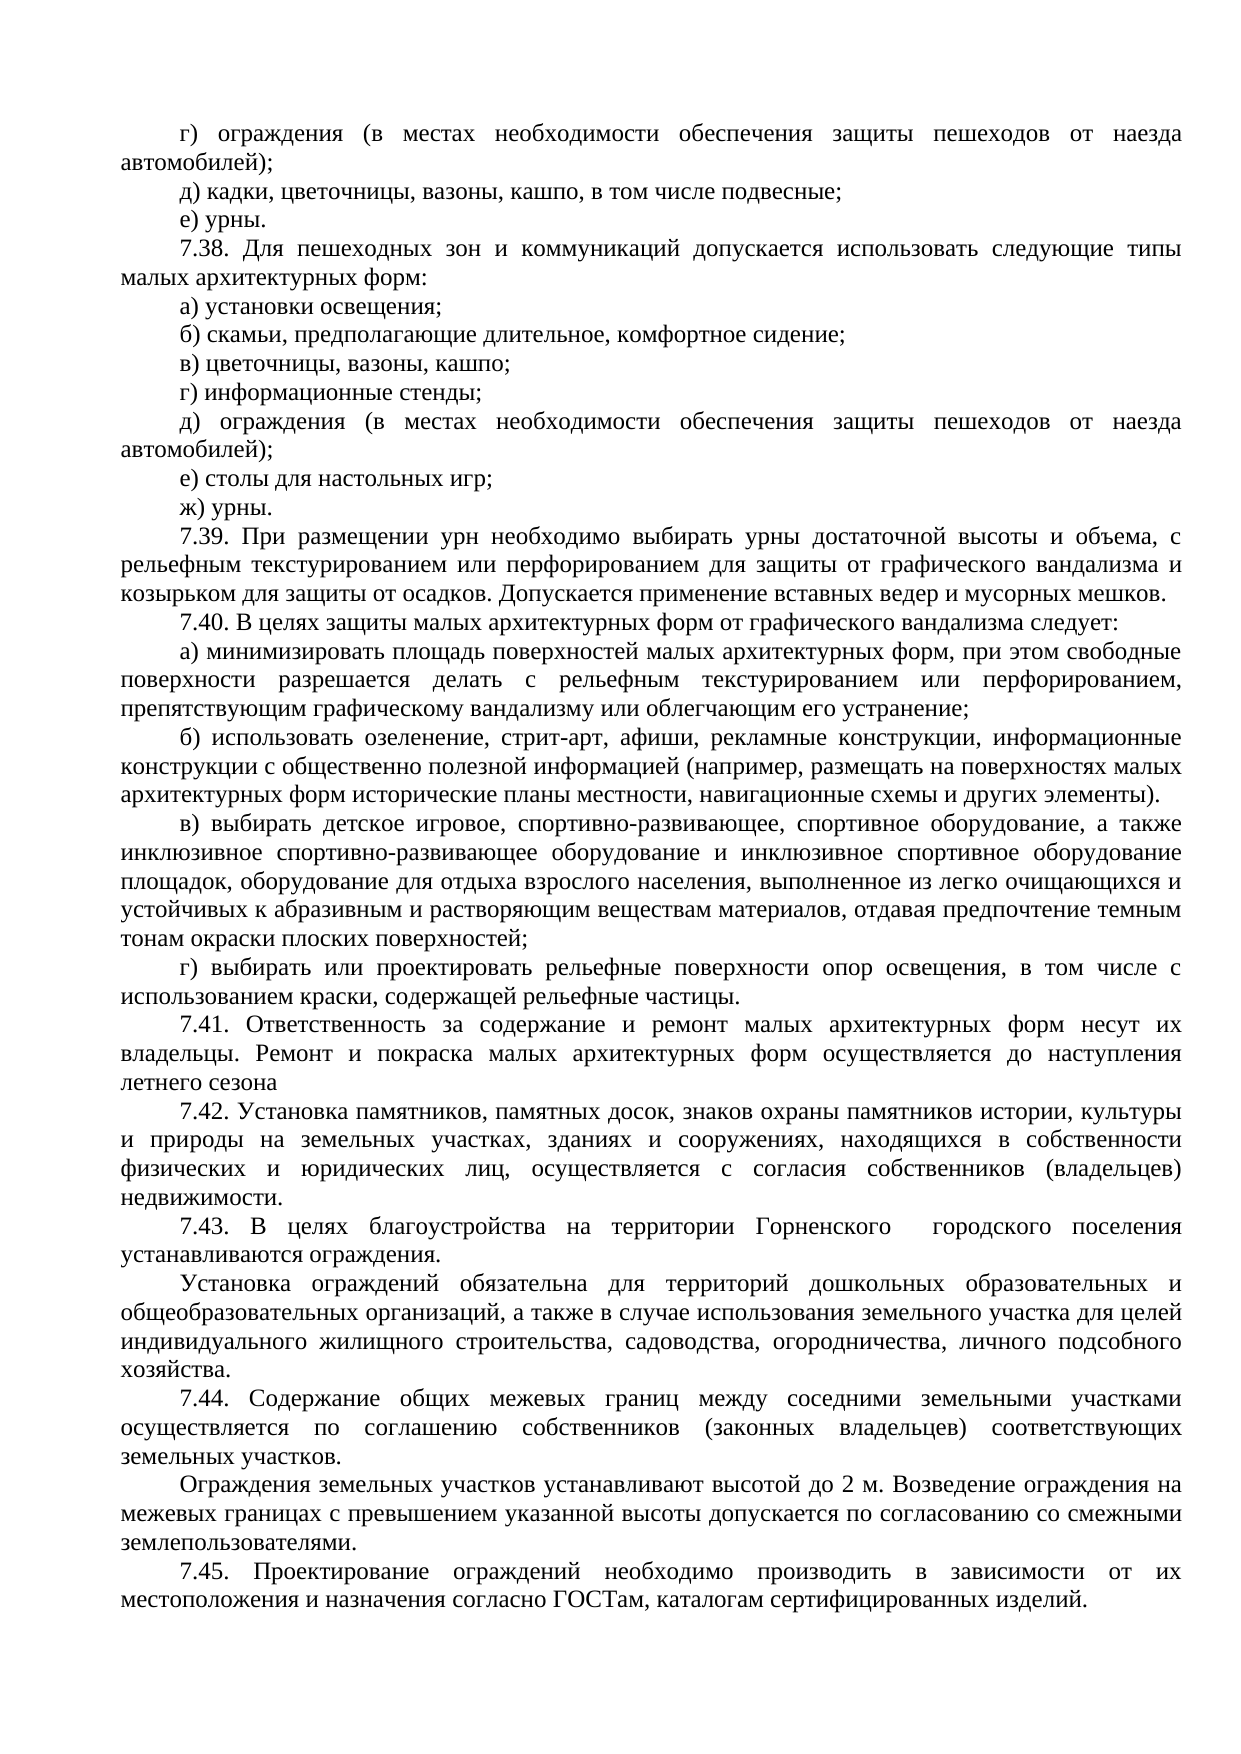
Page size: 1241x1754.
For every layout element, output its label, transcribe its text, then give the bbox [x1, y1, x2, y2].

text д) кадки, цветочницы, вазоны, кашпо, в том числе подвесные; [120, 176, 1183, 204]
text б) использовать озеленение, стрит-арт, афиши, рекламные конструкции, информационные конструкции с общественно полезной информацией (например, размещать на поверхностях малых архитектурных форм исторические планы местности, навигационные схемы и других элементы). [120, 722, 1183, 808]
text г) выбирать или проектировать рельефные поверхности опор освещения, в том числе с использованием краски, содержащей рельефные частицы. [120, 952, 1183, 1009]
text в) выбирать детское игровое, спортивно-развивающее, спортивное оборудование, а также инклюзивное спортивно-развивающее оборудование и инклюзивное спортивное оборудование площадок, оборудование для отдыха взрослого населения, выполненное из легко очищающихся и устойчивых к абразивным и растворяющим веществам материалов, отдавая предпочтение темным тонам окраски плоских поверхностей; [120, 808, 1183, 952]
text а) минимизировать площадь поверхностей малых архитектурных форм, при этом свободные поверхности разрешается делать с рельефным текстурированием или перфорированием, препятствующим графическому вандализму или облегчающим его устранение; [120, 636, 1183, 722]
text 7.42. Установка памятников, памятных досок, знаков охраны памятников истории, культуры и природы на земельных участках, зданиях и сооружениях, находящихся в собственности физических и юридических лиц, осуществляется с согласия собственников (владельцев) недвижимости. [120, 1096, 1183, 1211]
text е) столы для настольных игр; [120, 463, 1183, 492]
text а) установки освещения; [120, 291, 1183, 319]
text 7.40. В целях защиты малых архитектурных форм от графического вандализма следует: [120, 607, 1183, 636]
text г) информационные стенды; [120, 377, 1183, 406]
text Ограждения земельных участков устанавливают высотой до 2 м. Возведение ограждения на межевых границах с превышением указанной высоты допускается по согласованию со смежными землепользователями. [120, 1469, 1183, 1556]
text 7.45. Проектирование ограждений необходимо производить в зависимости от их местоположения и назначения согласно ГОСТам, каталогам сертифицированных изделий. [120, 1556, 1183, 1613]
text в) цветочницы, вазоны, кашпо; [120, 348, 1183, 377]
text 7.43. В целях благоустройства на территории Горненского городского поселения устанавливаются ограждения. [120, 1211, 1183, 1268]
text д) ограждения (в местах необходимости обеспечения защиты пешеходов от наезда автомобилей); [120, 406, 1183, 463]
text Установка ограждений обязательна для территорий дошкольных образовательных и общеобразовательных организаций, а также в случае использования земельного участка для целей индивидуального жилищного строительства, садоводства, огородничества, личного подсобного хозяйства. [120, 1268, 1183, 1383]
text 7.38. Для пешеходных зон и коммуникаций допускается использовать следующие типы малых архитектурных форм: [120, 233, 1183, 291]
text 7.41. Ответственность за содержание и ремонт малых архитектурных форм несут их владельцы. Ремонт и покраска малых архитектурных форм осуществляется до наступления летнего сезона [120, 1009, 1183, 1096]
text ж) урны. [120, 492, 1183, 521]
text 7.39. При размещении урн необходимо выбирать урны достаточной высоты и объема, с рельефным текстурированием или перфорированием для защиты от графического вандализма и козырьком для защиты от осадков. Допускается применение вставных ведер и мусорных мешков. [120, 521, 1183, 607]
text г) ограждения (в местах необходимости обеспечения защиты пешеходов от наезда автомобилей); [120, 118, 1183, 176]
text 7.44. Содержание общих межевых границ между соседними земельными участками осуществляется по соглашению собственников (законных владельцев) соответствующих земельных участков. [120, 1383, 1183, 1469]
text б) скамьи, предполагающие длительное, комфортное сидение; [120, 319, 1183, 348]
text е) урны. [120, 204, 1183, 233]
